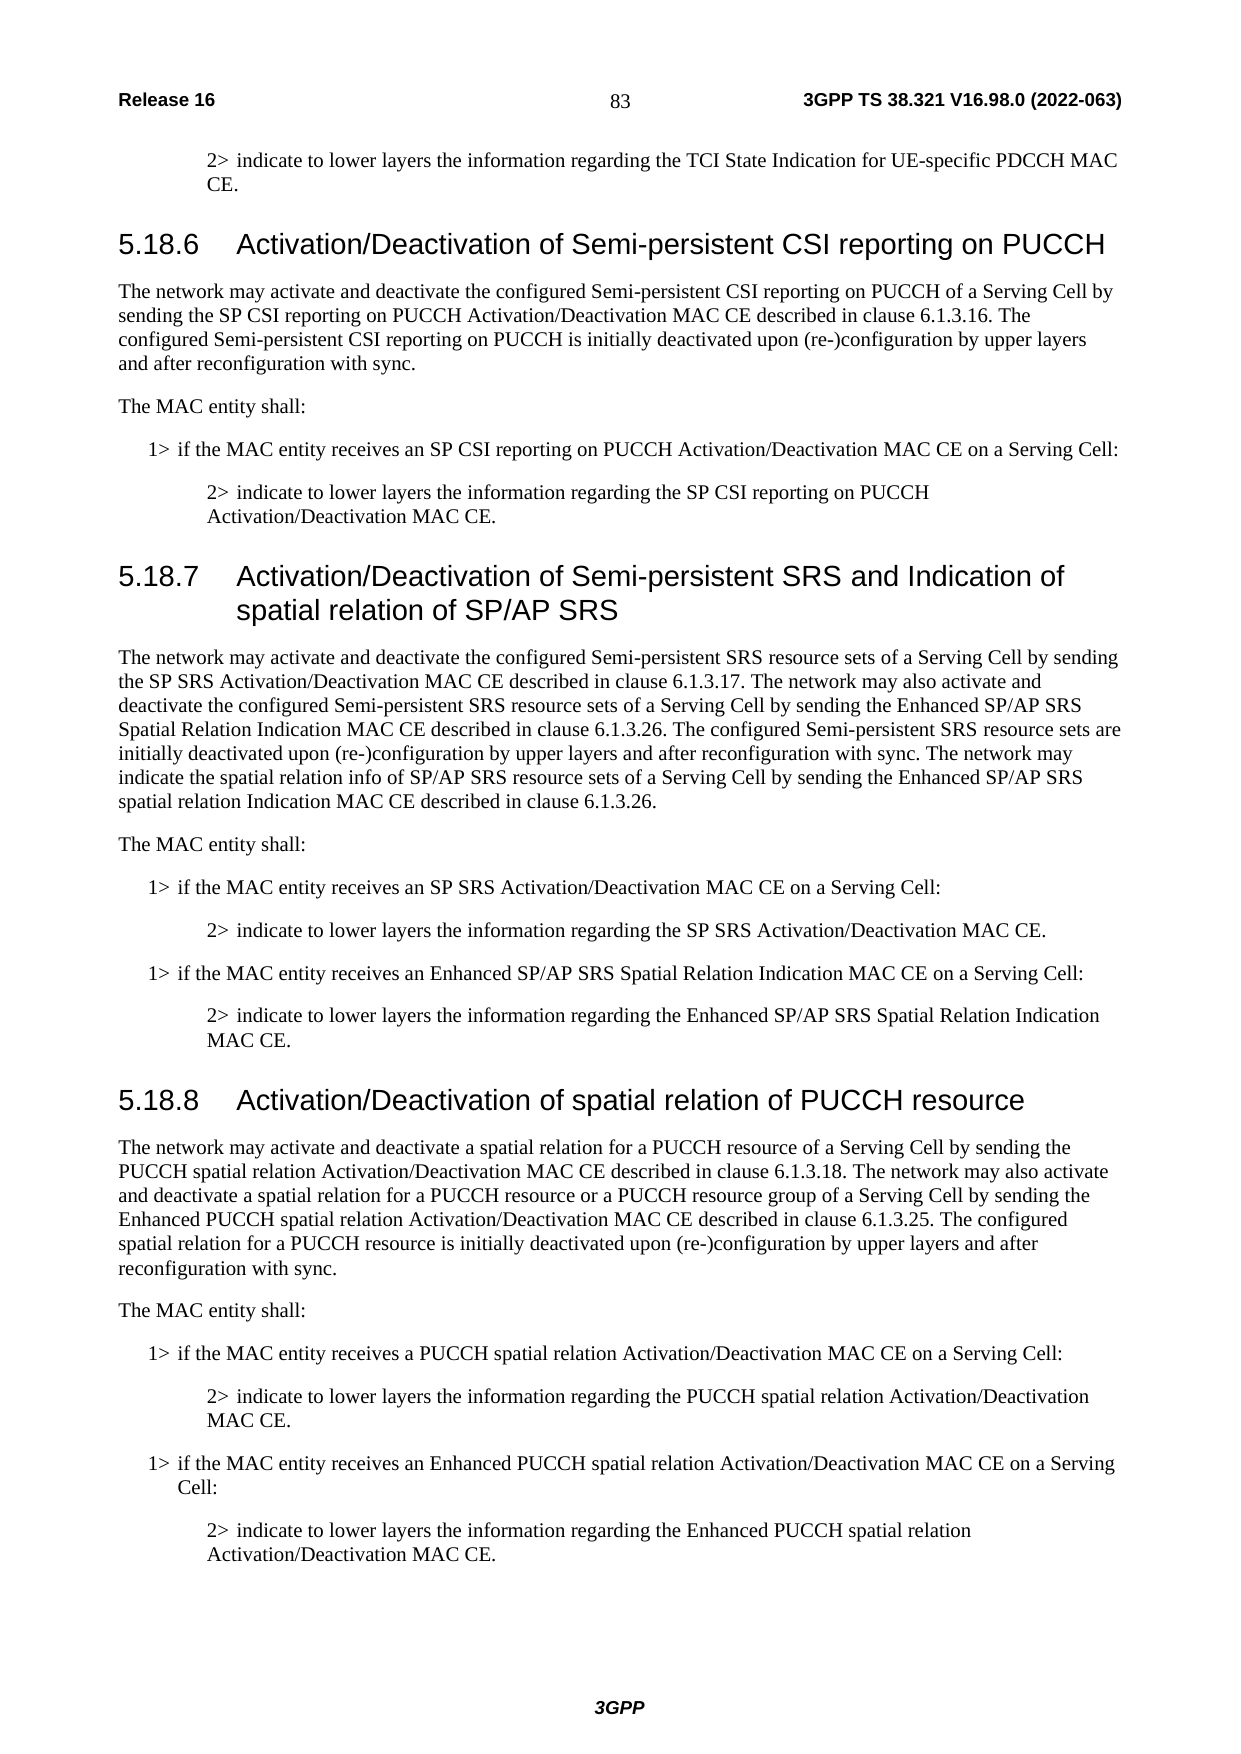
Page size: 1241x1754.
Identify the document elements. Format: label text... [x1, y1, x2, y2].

text The network may activate and deactivate the configured Semi-persistent CSI reporting on PUCCH of a Serving Cell by sending the SP CSI reporting on PUCCH Activation/Deactivation MAC CE described in clause 6.1.3.16. The configured Semi-persistent CSI reporting on PUCCH is initially deactivated upon (re-)configuration by upper layers and after reconfiguration with sync. [118, 279, 1122, 375]
text The MAC entity shall: [118, 832, 1122, 856]
text 1> if the MAC entity receives an SP SRS Activation/Deactivation MAC CE on a Serving Cell: [148, 875, 1122, 899]
text 2> indicate to lower layers the information regarding the Enhanced PUCCH spatial relation Activation/Deactivation MAC CE. [207, 1518, 1122, 1566]
text 1> if the MAC entity receives an SP CSI reporting on PUCCH Activation/Deactivation MAC CE on a Serving Cell: [148, 437, 1122, 461]
text 1> if the MAC entity receives a PUCCH spatial relation Activation/Deactivation MAC CE on a Serving Cell: [148, 1341, 1122, 1365]
text 2> indicate to lower layers the information regarding the Enhanced SP/AP SRS Spatial Relation Indication MAC CE. [207, 1003, 1122, 1052]
text The network may activate and deactivate the configured Semi-persistent SRS resource sets of a Serving Cell by sending the SP SRS Activation/Deactivation MAC CE described in clause 6.1.3.17. The network may also activate and deactivate the configured Semi-persistent SRS resource sets of a Serving Cell by sending the Enhanced SP/AP SRS Spatial Relation Indication MAC CE described in clause 6.1.3.26. The configured Semi-persistent SRS resource sets are initially deactivated upon (re-)configuration by upper layers and after reconfiguration with sync. The network may indicate the spatial relation info of SP/AP SRS resource sets of a Serving Cell by sending the Enhanced SP/AP SRS spatial relation Indication MAC CE described in clause 6.1.3.26. [118, 645, 1122, 813]
text The network may activate and deactivate a spatial relation for a PUCCH resource of a Serving Cell by sending the PUCCH spatial relation Activation/Deactivation MAC CE described in clause 6.1.3.18. The network may also activate and deactivate a spatial relation for a PUCCH resource or a PUCCH resource group of a Serving Cell by sending the Enhanced PUCCH spatial relation Activation/Deactivation MAC CE described in clause 6.1.3.25. The configured spatial relation for a PUCCH resource is initially deactivated upon (re-)configuration by upper layers and after reconfiguration with sync. [118, 1135, 1122, 1279]
text 1> if the MAC entity receives an Enhanced PUCCH spatial relation Activation/Deactivation MAC CE on a Serving Cell: [148, 1451, 1122, 1499]
subtitle 5.18.8 Activation/Deactivation of spatial relation of PUCCH resource [118, 1083, 1122, 1116]
text The MAC entity shall: [118, 394, 1122, 418]
text 2> indicate to lower layers the information regarding the SP SRS Activation/Deactivation MAC CE. [207, 918, 1122, 942]
subtitle 5.18.6 Activation/Deactivation of Semi-persistent CSI reporting on PUCCH [118, 227, 1122, 260]
subtitle 5.18.7 Activation/Deactivation of Semi-persistent SRS and Indication of spatial relation of SP/AP SRS [118, 559, 1122, 626]
text 2> indicate to lower layers the information regarding the PUCCH spatial relation Activation/Deactivation MAC CE. [207, 1384, 1122, 1432]
text 2> indicate to lower layers the information regarding the TCI State Indication for UE-specific PDCCH MAC CE. [207, 147, 1122, 196]
text 1> if the MAC entity receives an Enhanced SP/AP SRS Spatial Relation Indication MAC CE on a Serving Cell: [148, 961, 1122, 985]
text The MAC entity shall: [118, 1298, 1122, 1322]
text 2> indicate to lower layers the information regarding the SP CSI reporting on PUCCH Activation/Deactivation MAC CE. [207, 480, 1122, 528]
